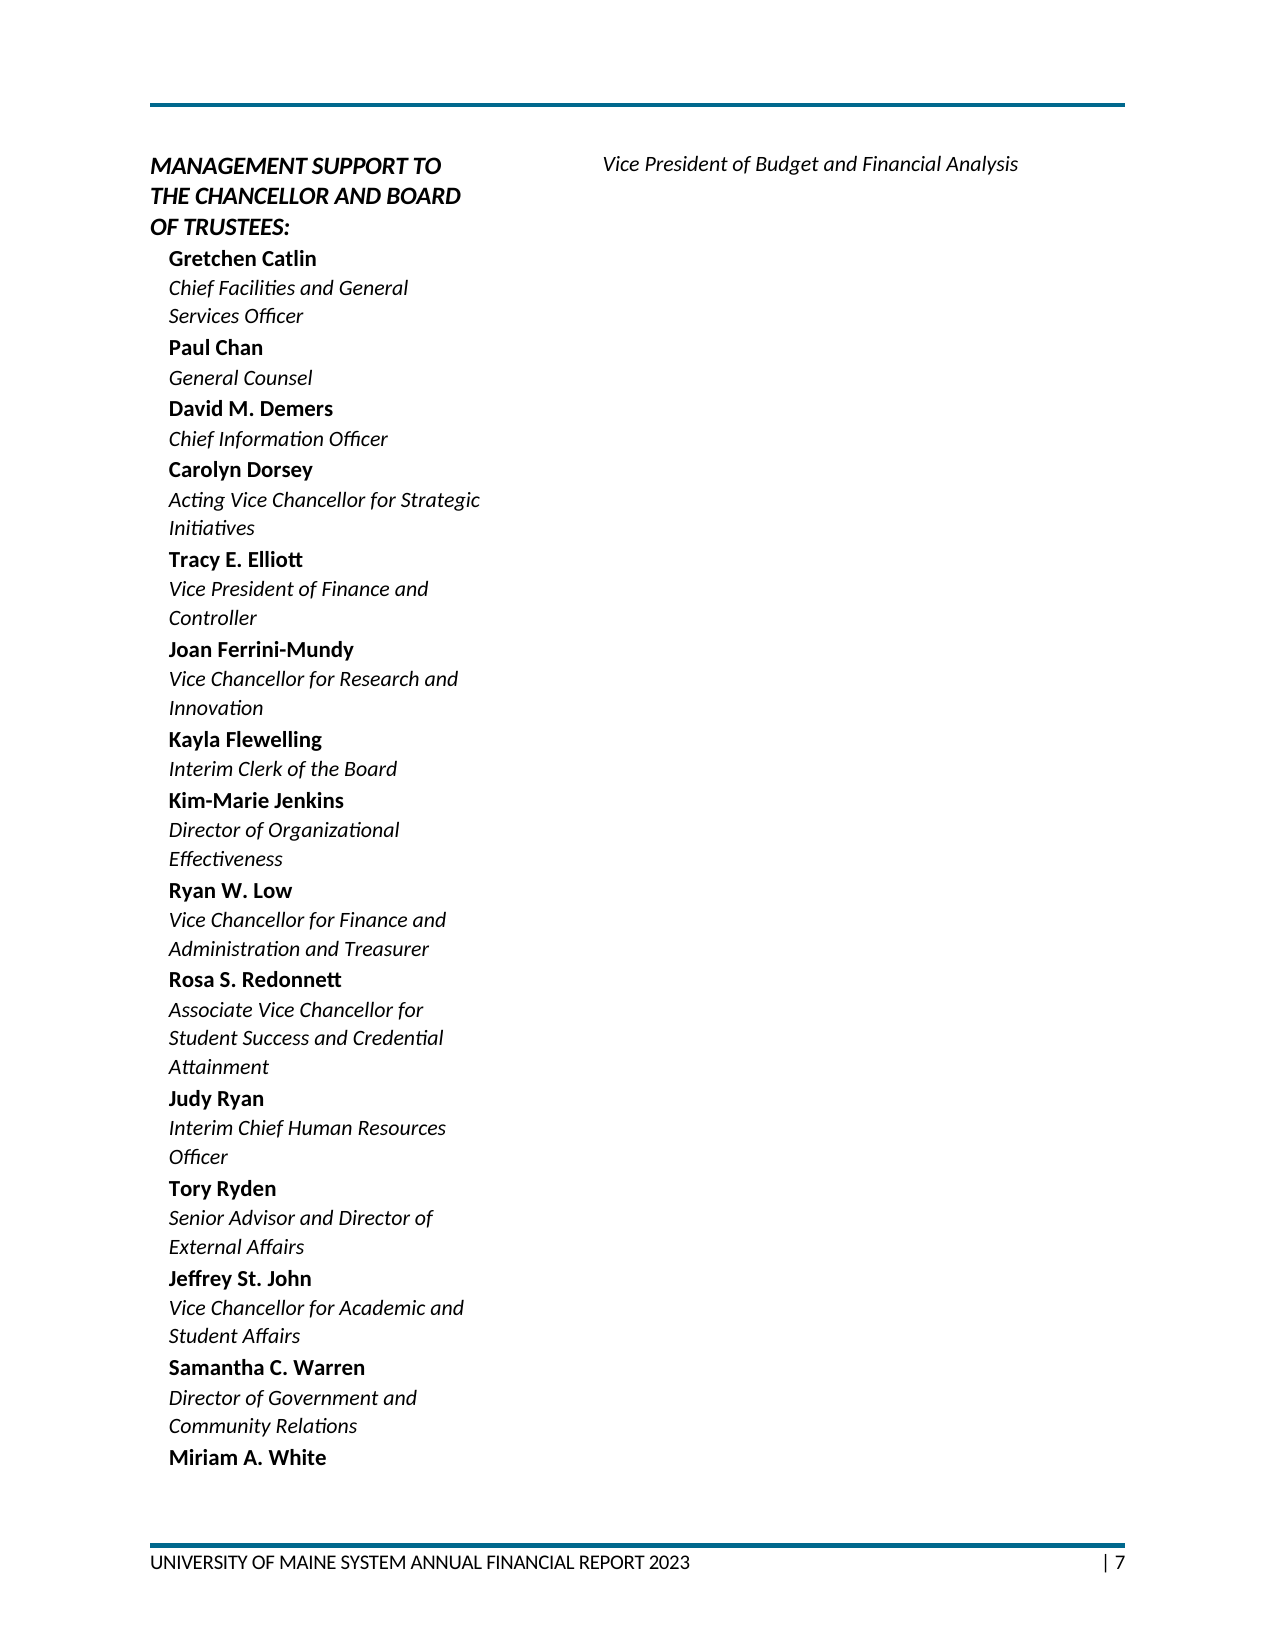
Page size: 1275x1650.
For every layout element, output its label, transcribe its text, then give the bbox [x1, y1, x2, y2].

text Tory Ryden [169, 1174, 486, 1202]
text Director of Organizational Effectiveness [169, 816, 486, 872]
text General Counsel [169, 364, 486, 390]
text Vice President of Finance and Controller [169, 576, 486, 631]
text Senior Advisor and Director of External Affairs [169, 1204, 486, 1259]
text Joan Ferrini-Mundy [169, 635, 486, 663]
text Acting Vice Chancellor for Strategic Initiatives [169, 486, 486, 541]
text Vice Chancellor for Academic and Student Affairs [169, 1294, 486, 1349]
text Paul Chan [169, 333, 486, 361]
text Interim Chief Human Resources Officer [169, 1114, 486, 1170]
text Samantha C. Warren [169, 1353, 486, 1381]
text Tracy E. Elliott [169, 545, 486, 573]
text Miriam A. White [169, 1443, 486, 1471]
text Gretchen Catlin [169, 244, 486, 272]
text Ryan W. Low [169, 876, 486, 904]
text Carolyn Dorsey [169, 456, 486, 483]
text Rosa S. Redonnett [169, 966, 486, 993]
text Interim Clerk of the Board [169, 755, 486, 782]
text Vice President of Budget and Financial Analysis [602, 150, 1125, 177]
text Kim-Marie Jenkins [169, 786, 486, 814]
text Jeffrey St. John [169, 1264, 486, 1292]
text Vice Chancellor for Research and Innovation [169, 665, 486, 721]
text Chief Information Officer [169, 425, 486, 451]
text Associate Vice Chancellor for Student Success and Credential Attainment [169, 996, 486, 1080]
text Vice Chancellor for Finance and Administration and Treasurer [169, 906, 486, 961]
text Kayla Flewelling [169, 725, 486, 753]
text Judy Ryan [169, 1084, 486, 1112]
text Director of Government and Community Relations [169, 1384, 486, 1439]
text David M. Demers [169, 394, 486, 422]
text Chief Facilities and General Services Officer [169, 274, 486, 329]
